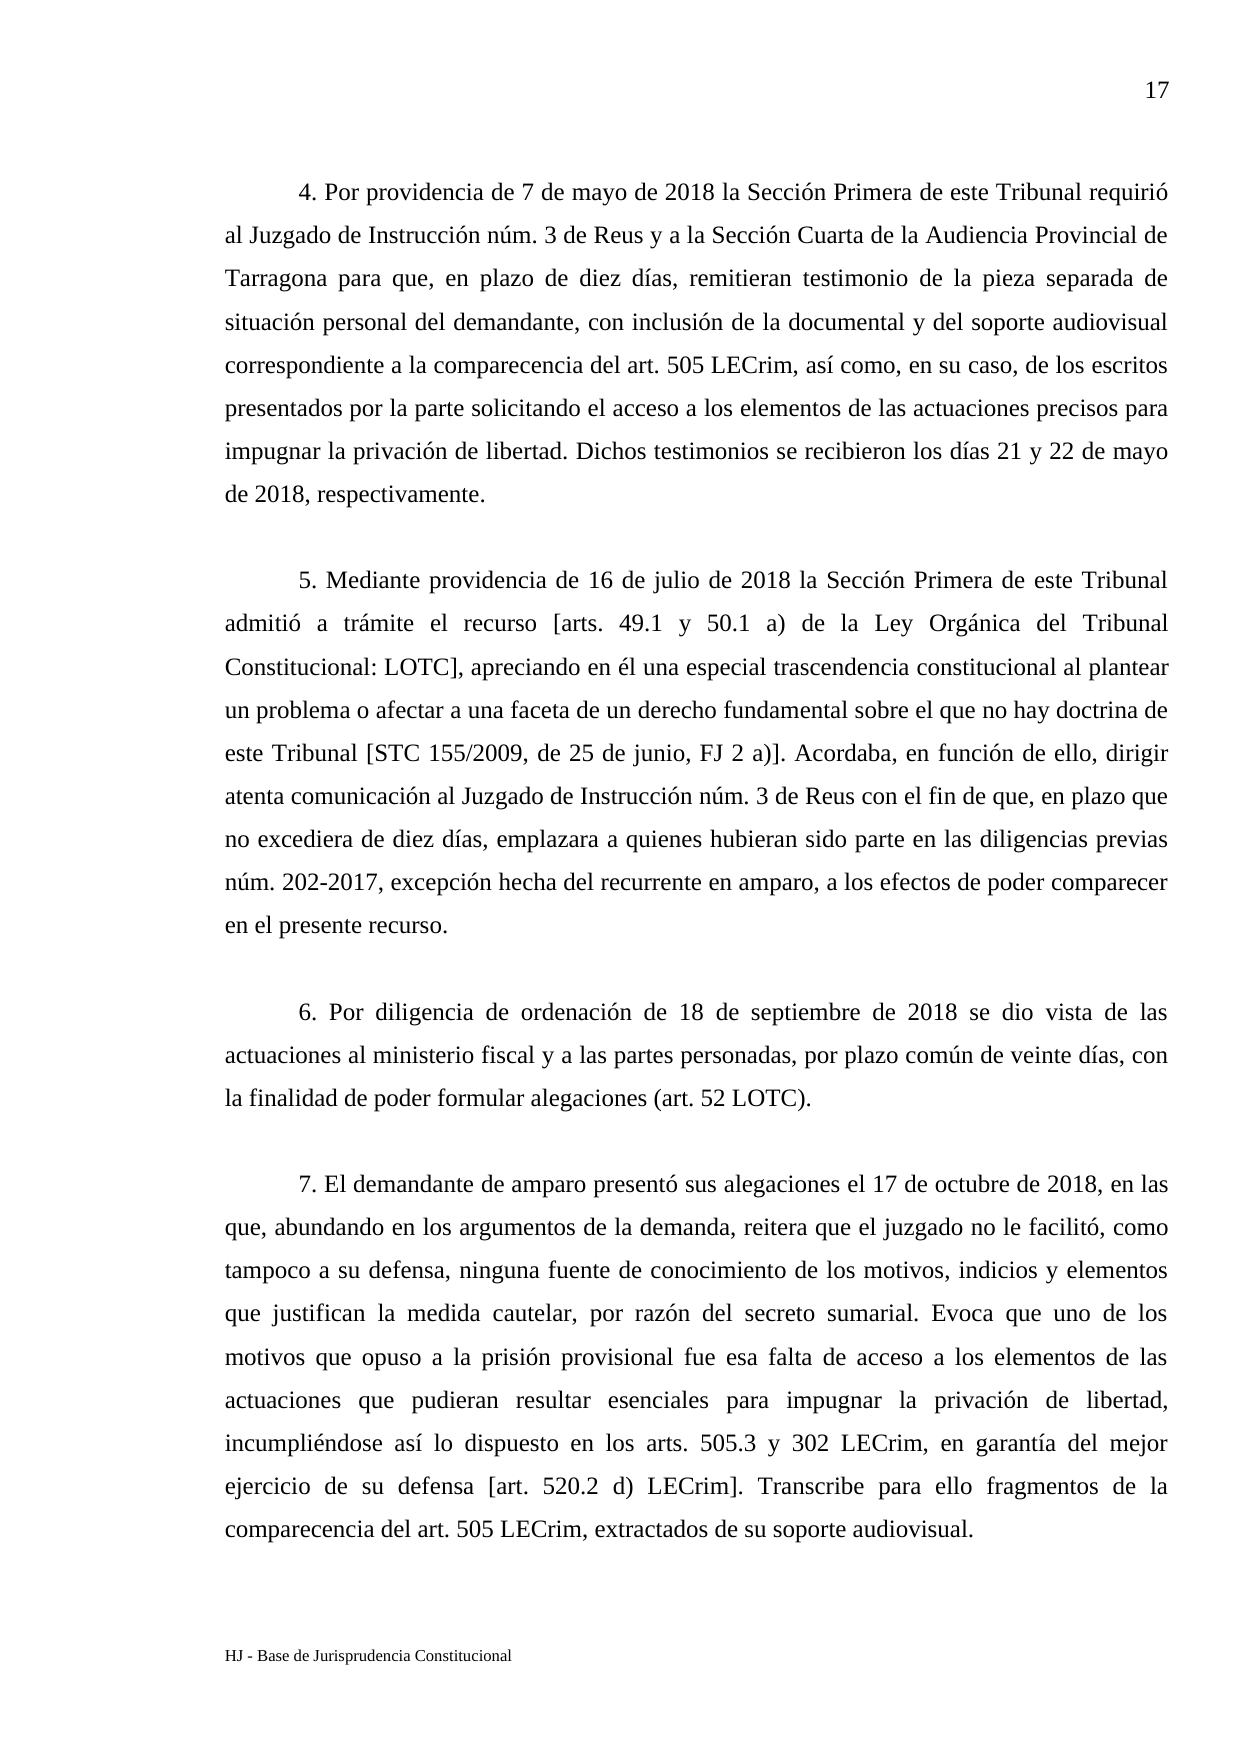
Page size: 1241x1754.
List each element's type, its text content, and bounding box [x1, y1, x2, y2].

text 7. El demandante de amparo presentó sus alegaciones el 17 de octubre de 2018, en las que, abundando en los argumentos de la demanda, reitera que el juzgado no le facilitó, como tampoco a su defensa, ninguna fuente de conocimiento de los motivos, indicios y elementos que justifican la medida cautelar, por razón del secreto sumarial. Evoca que uno de los motivos que opuso a la prisión provisional fue esa falta de acceso a los elementos de las actuaciones que pudieran resultar esenciales para impugnar la privación de libertad, incumpliéndose así lo dispuesto en los arts. 505.3 y 302 LECrim, en garantía del mejor ejercicio de su defensa [art. 520.2 d) LECrim]. Transcribe para ello fragmentos de la comparecencia del art. 505 LECrim, extractados de su soporte audiovisual. [224, 1169, 1169, 1543]
text 4. Por providencia de 7 de mayo de 2018 la Sección Primera de este Tribunal requirió al Juzgado de Instrucción núm. 3 de Reus y a la Sección Cuarta de la Audiencia Provincial de Tarragona para que, en plazo de diez días, remitieran testimonio de la pieza separada de situación personal del demandante, con inclusión de la documental y del soporte audiovisual correspondiente a la comparecencia del art. 505 LECrim, así como, en su caso, de los escritos presentados por la parte solicitando el acceso a los elementos de las actuaciones precisos para impugnar la privación de libertad. Dichos testimonios se recibieron los días 21 y 22 de mayo de 2018, respectivamente. [224, 177, 1169, 508]
text 5. Mediante providencia de 16 de julio de 2018 la Sección Primera de este Tribunal admitió a trámite el recurso [arts. 49.1 y 50.1 a) de la Ley Orgánica del Tribunal Constitucional: LOTC], apreciando en él una especial trascendencia constitucional al plantear un problema o afectar a una faceta de un derecho fundamental sobre el que no hay doctrina de este Tribunal [STC 155/2009, de 25 de junio, FJ 2 a)]. Acordaba, en función de ello, dirigir atenta comunicación al Juzgado de Instrucción núm. 3 de Reus con el fin de que, en plazo que no excediera de diez días, emplazara a quienes hubieran sido parte en las diligencias previas núm. 202-2017, excepción hecha del recurrente en amparo, a los efectos de poder comparecer en el presente recurso. [224, 565, 1169, 939]
text 6. Por diligencia de ordenación de 18 de septiembre de 2018 se dio vista de las actuaciones al ministerio fiscal y a las partes personadas, por plazo común de veinte días, con la finalidad de poder formular alegaciones (art. 52 LOTC). [224, 997, 1169, 1112]
